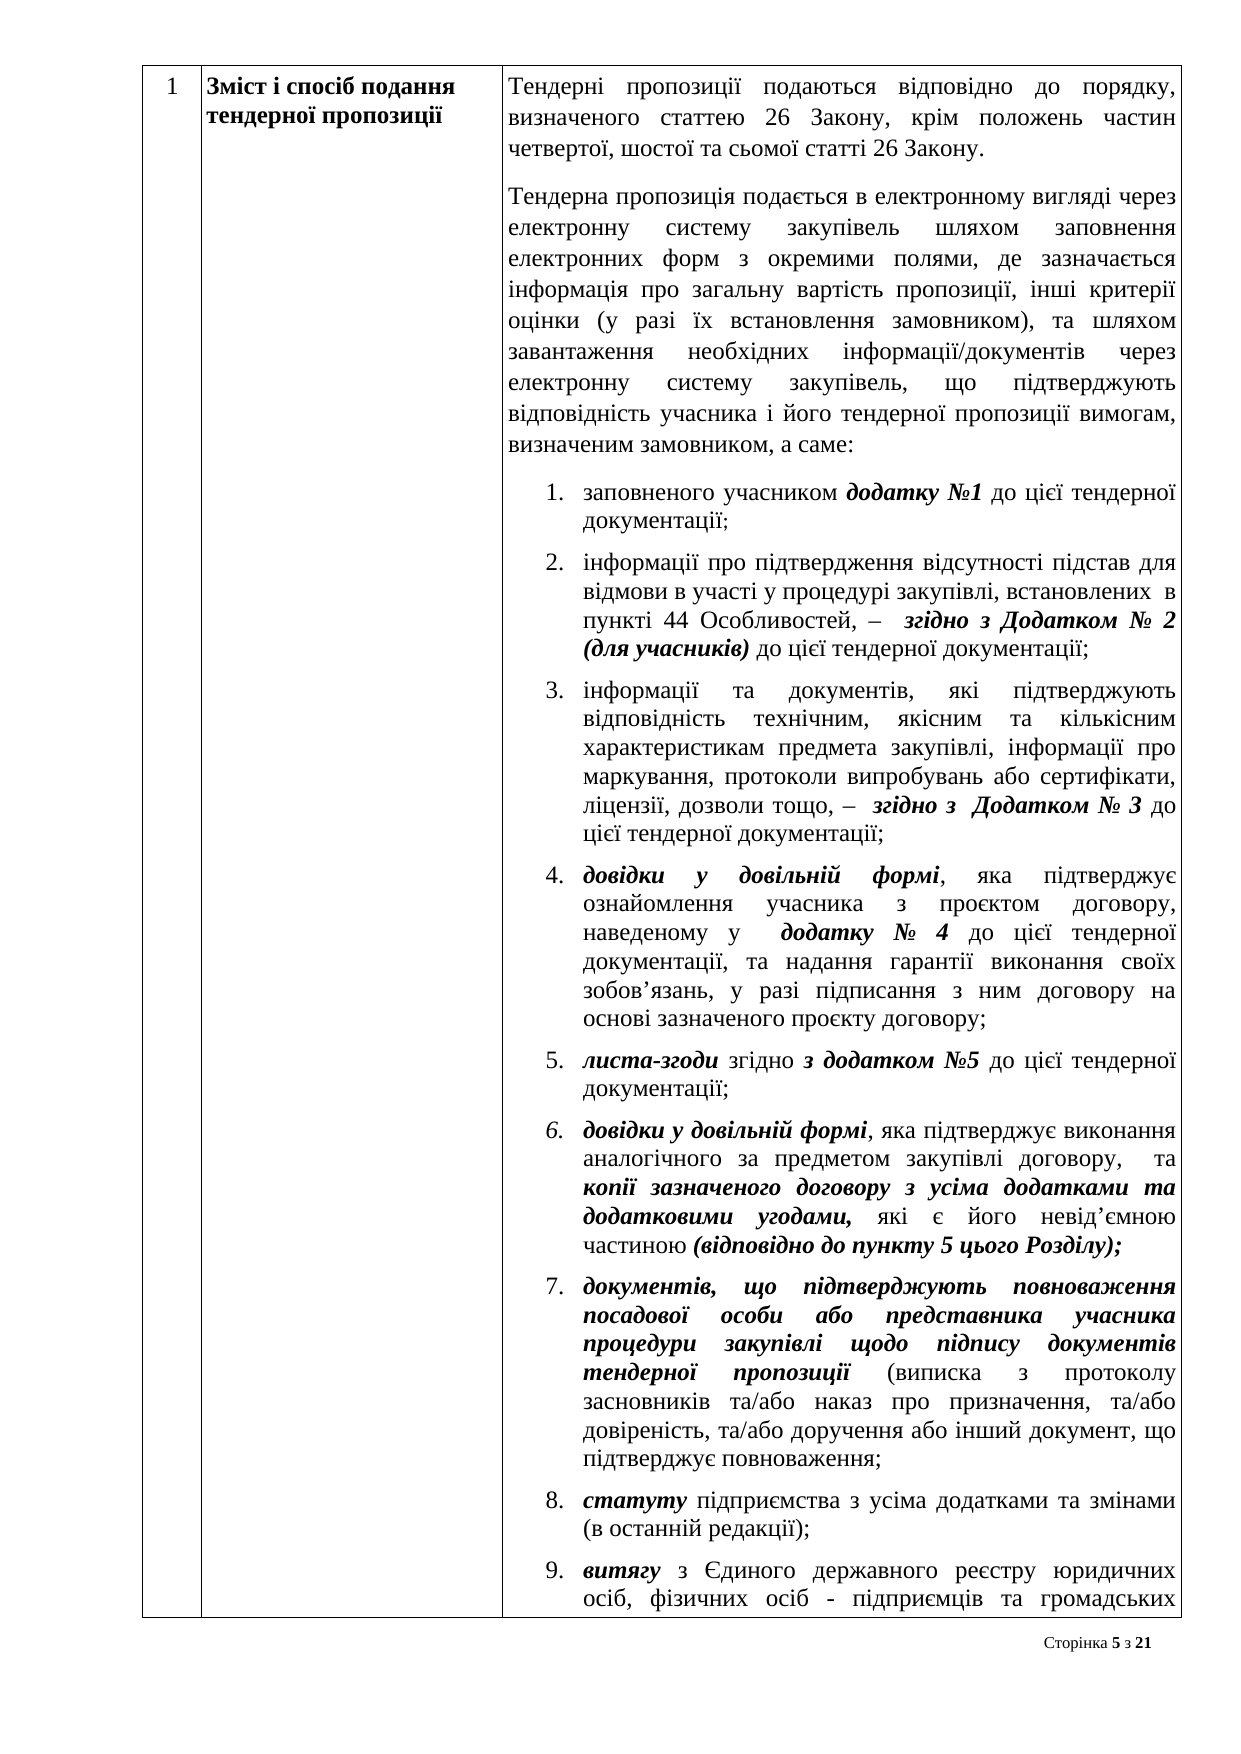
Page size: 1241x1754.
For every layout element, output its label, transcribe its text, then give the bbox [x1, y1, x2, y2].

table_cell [503, 66, 1181, 1617]
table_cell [202, 66, 502, 1617]
table_cell 1 [143, 66, 201, 1617]
